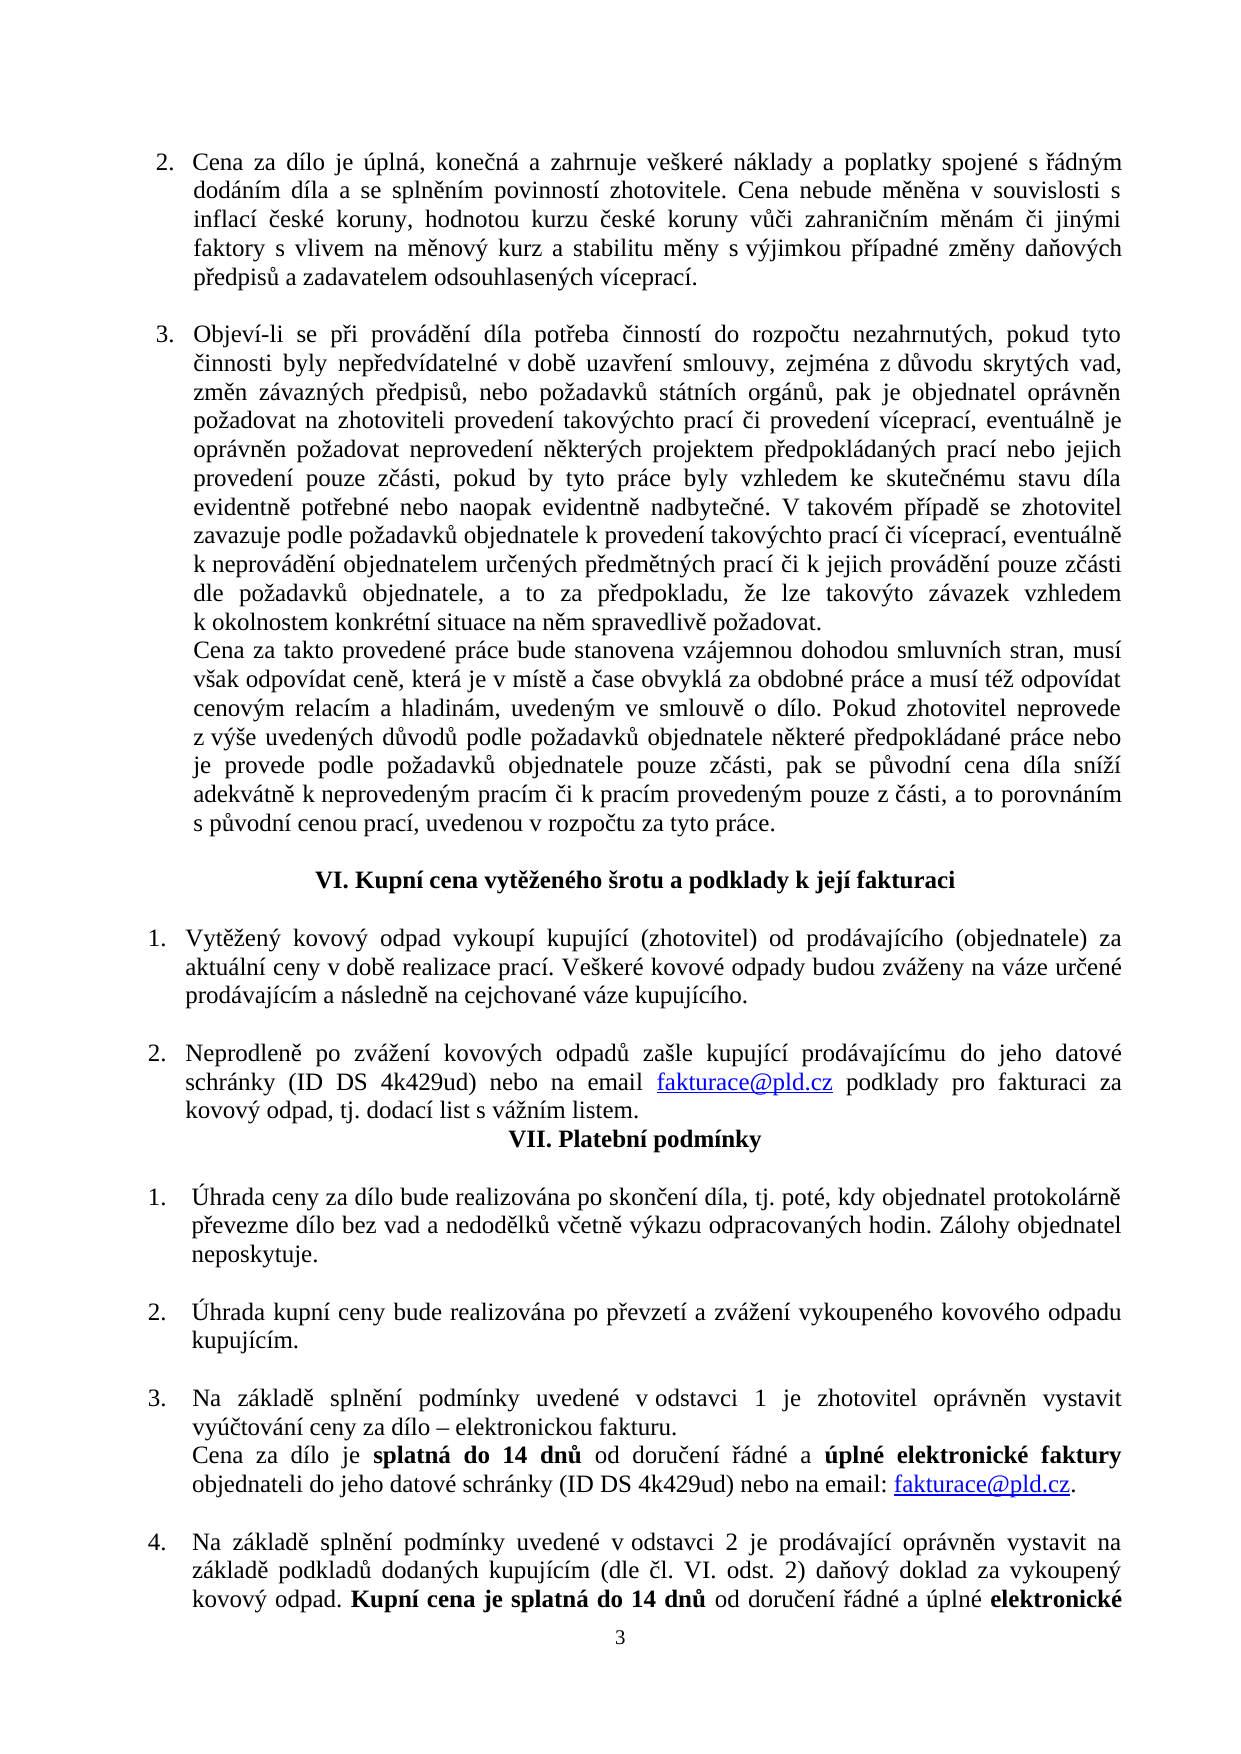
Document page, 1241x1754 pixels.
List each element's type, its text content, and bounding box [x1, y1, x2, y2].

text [148, 1527, 1122, 1613]
list Úhrada ceny za dílo bude realizována po skončení díla, tj. poté, kdy objednatel protokolárně převezme dílo bez vad a nedodělků včetně výkazu odpracovaných hodin. Zálohy objednatel neposkytuje. [148, 1182, 1122, 1268]
list Úhrada kupní ceny bude realizována po převzetí a zvážení vykoupeného kovového odpadu kupujícím. [148, 1297, 1122, 1354]
list Objeví-li se při provádění díla potřeba činností do rozpočtu nezahrnutých, pokud tyto činnosti byly nepředvídatelné v době uzavření smlouvy, zejména z důvodu skrytých vad, změn závazných předpisů, nebo požadavků státních orgánů, pak je objednatel oprávněn požadovat na zhotoviteli provedení takovýchto prací či provedení víceprací, eventuálně je oprávněn požadovat neprovedení některých projektem předpokládaných prací nebo jejich provedení pouze zčásti, pokud by tyto práce byly vzhledem ke skutečnému stavu díla evidentně potřebné nebo naopak evidentně nadbytečné. V takovém případě se zhotovitel zavazuje podle požadavků objednatele k provedení takovýchto prací či víceprací, eventuálně k neprovádění objednatelem určených předmětných prací či k jejich provádění pouze zčásti dle požadavků objednatele, a to za předpokladu, že lze takovýto závazek vzhledem k okolnostem konkrétní situace na něm spravedlivě požadovat. [156, 319, 1122, 636]
text Cena za dílo je splatná do 14 dnů od doručení řádné a úplné elektronické faktury objednateli do jeho datové schránky (ID DS 4k429ud) nebo na email: fakturace@pld.cz. [192, 1441, 1122, 1498]
list Neprodleně po zvážení kovových odpadů zašle kupující prodávajícímu do jeho datové schránky (ID DS 4k429ud) nebo na email fakturace@pld.cz podklady pro fakturaci za kovový odpad, tj. dodací list s vážním listem. [148, 1038, 1122, 1124]
text VI. Kupní cena vytěženého šrotu a podklady k její fakturaci [148, 866, 1122, 894]
list Vytěžený kovový odpad vykoupí kupující (zhotovitel) od prodávajícího (objednatele) za aktuální ceny v době realizace prací. Veškeré kovové odpady budou zváženy na váze určené prodávajícím a následně na cejchované váze kupujícího. [148, 923, 1122, 1009]
text 3. Na základě splnění podmínky uvedené v odstavci 1 je zhotovitel oprávněn vystavit vyúčtování ceny za dílo – elektronickou fakturu. [148, 1383, 1122, 1441]
text Cena za takto provedené práce bude stanovena vzájemnou dohodou smluvních stran, musí však odpovídat ceně, která je v místě a čase obvyklá za obdobné práce a musí též odpovídat cenovým relacím a hladinám, uvedeným ve smlouvě o dílo. Pokud zhotovitel neprovede z výše uvedených důvodů podle požadavků objednatele některé předpokládané práce nebo je provede podle požadavků objednatele pouze zčásti, pak se původní cena díla sníží adekvátně k neprovedeným pracím či k pracím provedeným pouze z části, a to porovnáním s původní cenou prací, uvedenou v rozpočtu za tyto práce. [193, 636, 1122, 837]
text VII. Platební podmínky [148, 1124, 1122, 1153]
list Cena za dílo je úplná, konečná a zahrnuje veškeré náklady a poplatky spojené s řádným dodáním díla a se splněním povinností zhotovitele. Cena nebude měněna v souvislosti s inflací české koruny, hodnotou kurzu české koruny vůči zahraničním měnám či jinými faktory s vlivem na měnový kurz a stabilitu měny s výjimkou případné změny daňových předpisů a zadavatelem odsouhlasených víceprací. [156, 147, 1122, 291]
